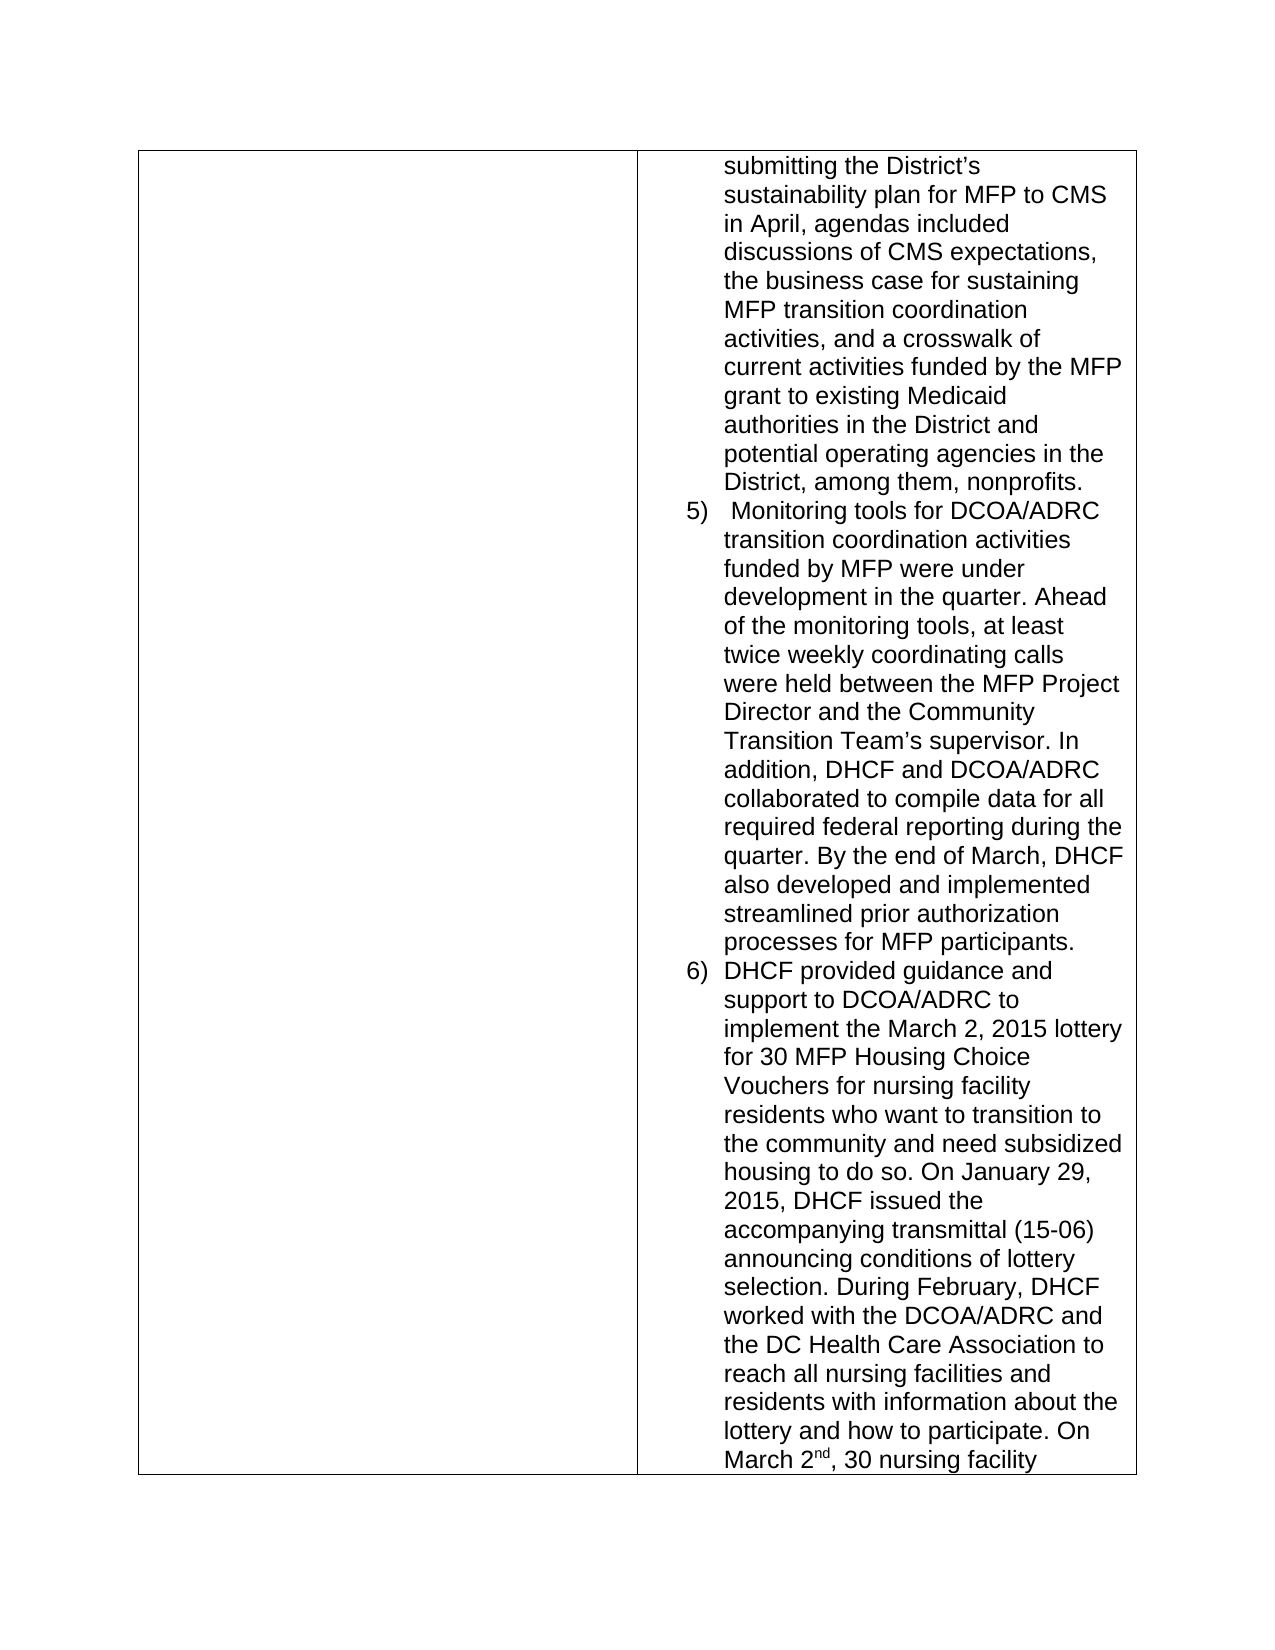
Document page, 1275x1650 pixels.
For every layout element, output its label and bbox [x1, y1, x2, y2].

table_cell [638, 151, 1136, 1473]
table_cell [139, 151, 637, 1473]
